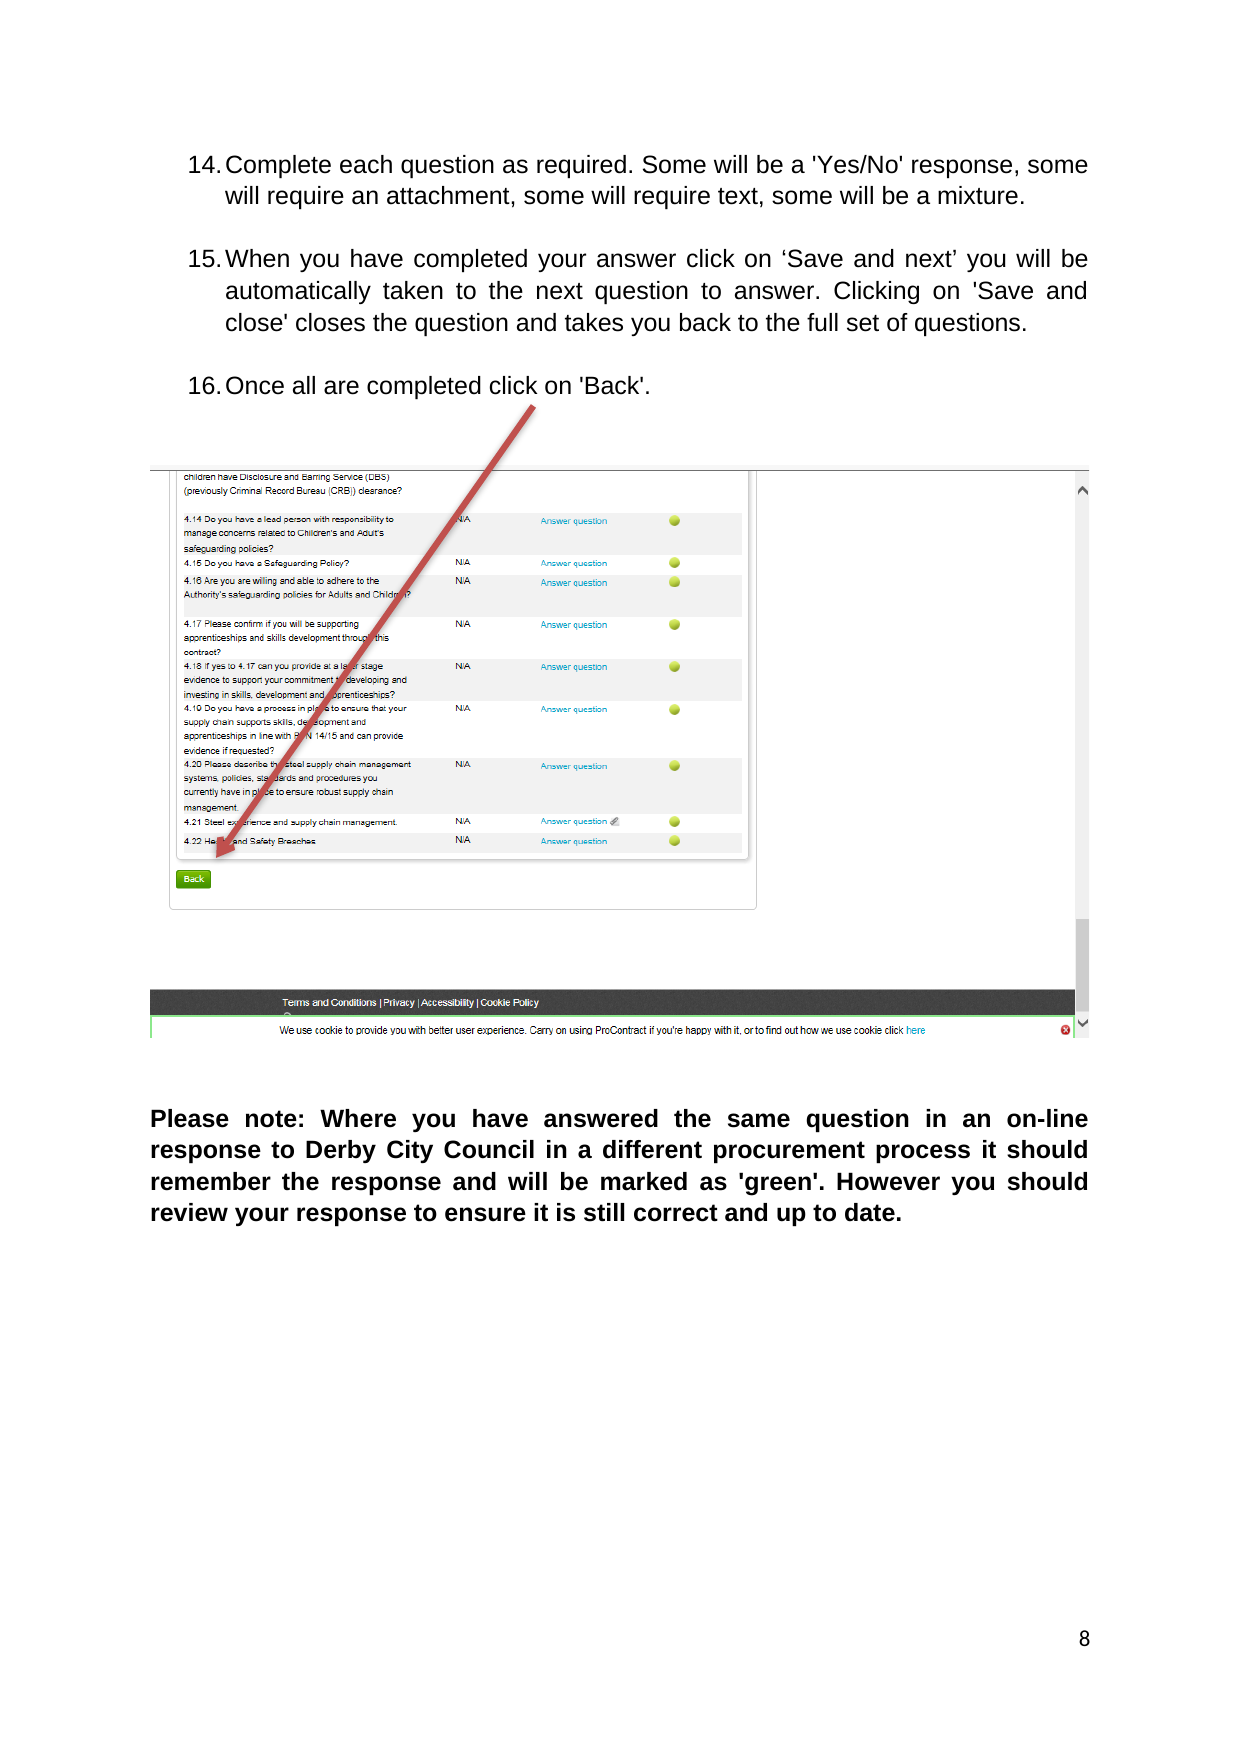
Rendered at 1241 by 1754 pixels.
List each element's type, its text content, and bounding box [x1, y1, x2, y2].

text Please note: Where you have answered the same question in an on-line response to Derby City Council in a different procurement process it should remember the response and will be marked as 'green'. However you should review your response to ensure it is still correct and up to date. [150, 1103, 1090, 1227]
list When you have completed your answer click on ‘Save and next’ you will be automatically taken to the next question to answer. Clicking on 'Save and close' closes the question and takes you back to the full set of questions. [187, 244, 1090, 336]
list Once all are completed click on 'Back'. [187, 371, 1090, 399]
picture [150, 465, 1090, 1038]
list Complete each question as required. Some will be a 'Yes/No' response, some will require an attachment, some will require text, some will be a mixture. [187, 150, 1090, 210]
